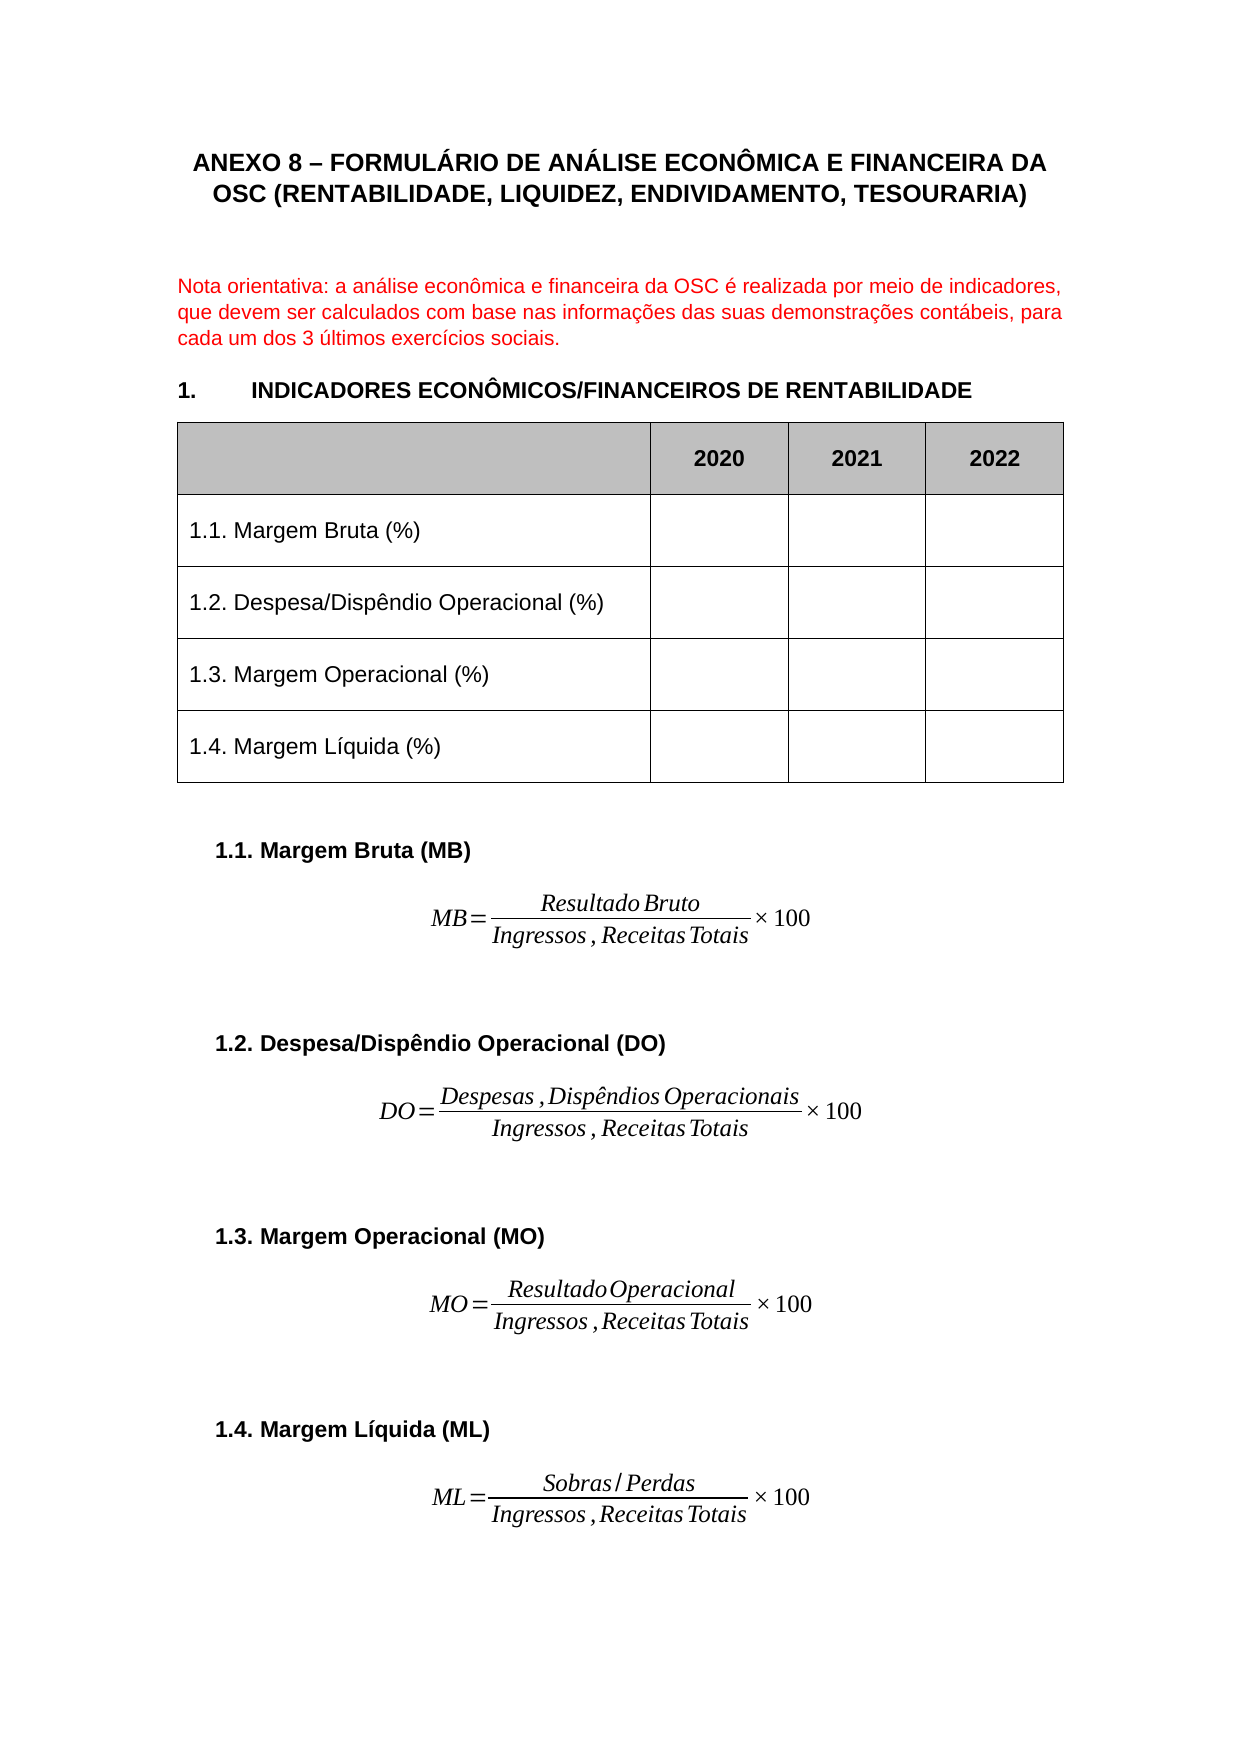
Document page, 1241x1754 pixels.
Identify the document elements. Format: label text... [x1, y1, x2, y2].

list Margem Operacional (MO) [215, 1223, 1063, 1249]
table_cell [926, 639, 1063, 710]
table_cell 1.2. Despesa/Dispêndio Operacional (%) [178, 567, 650, 638]
table_cell [789, 711, 925, 782]
table_cell [926, 495, 1063, 566]
table_header 2022 [926, 423, 1063, 494]
table_cell [789, 567, 925, 638]
table_cell 1.4. Margem Líquida (%) [178, 711, 650, 782]
table_cell 1.3. Margem Operacional (%) [178, 639, 650, 710]
text ANEXO 8 – FORMULÁRIO DE ANÁLISE ECONÔMICA E FINANCEIRA DA OSC (RENTABILIDADE, LIQUIDEZ, ENDIVIDAMENTO, TESOURARIA) [177, 148, 1063, 207]
table_cell [789, 639, 925, 710]
table_cell [926, 711, 1063, 782]
list Margem Bruta (MB) [215, 837, 1063, 863]
table_header [178, 423, 650, 494]
text Nota orientativa: a análise econômica e financeira da OSC é realizada por meio de indicadores, que devem ser calculados com base nas informações das suas demonstrações contábeis, para cada um dos 3 últimos exercícios sociais. [177, 274, 1063, 350]
table_cell [651, 495, 788, 566]
table_cell [926, 567, 1063, 638]
table_cell [789, 495, 925, 566]
list INDICADORES ECONÔMICOS/FINANCEIROS DE RENTABILIDADE [177, 377, 1063, 403]
list Margem Líquida (ML) [215, 1416, 1063, 1442]
table_header 2021 [789, 423, 925, 494]
list Despesa/Dispêndio Operacional (DO) [215, 1029, 1063, 1056]
table_header 2020 [651, 423, 788, 494]
table_cell [651, 567, 788, 638]
table_cell [651, 639, 788, 710]
table_cell 1.1. Margem Bruta (%) [178, 495, 650, 566]
table_cell [651, 711, 788, 782]
